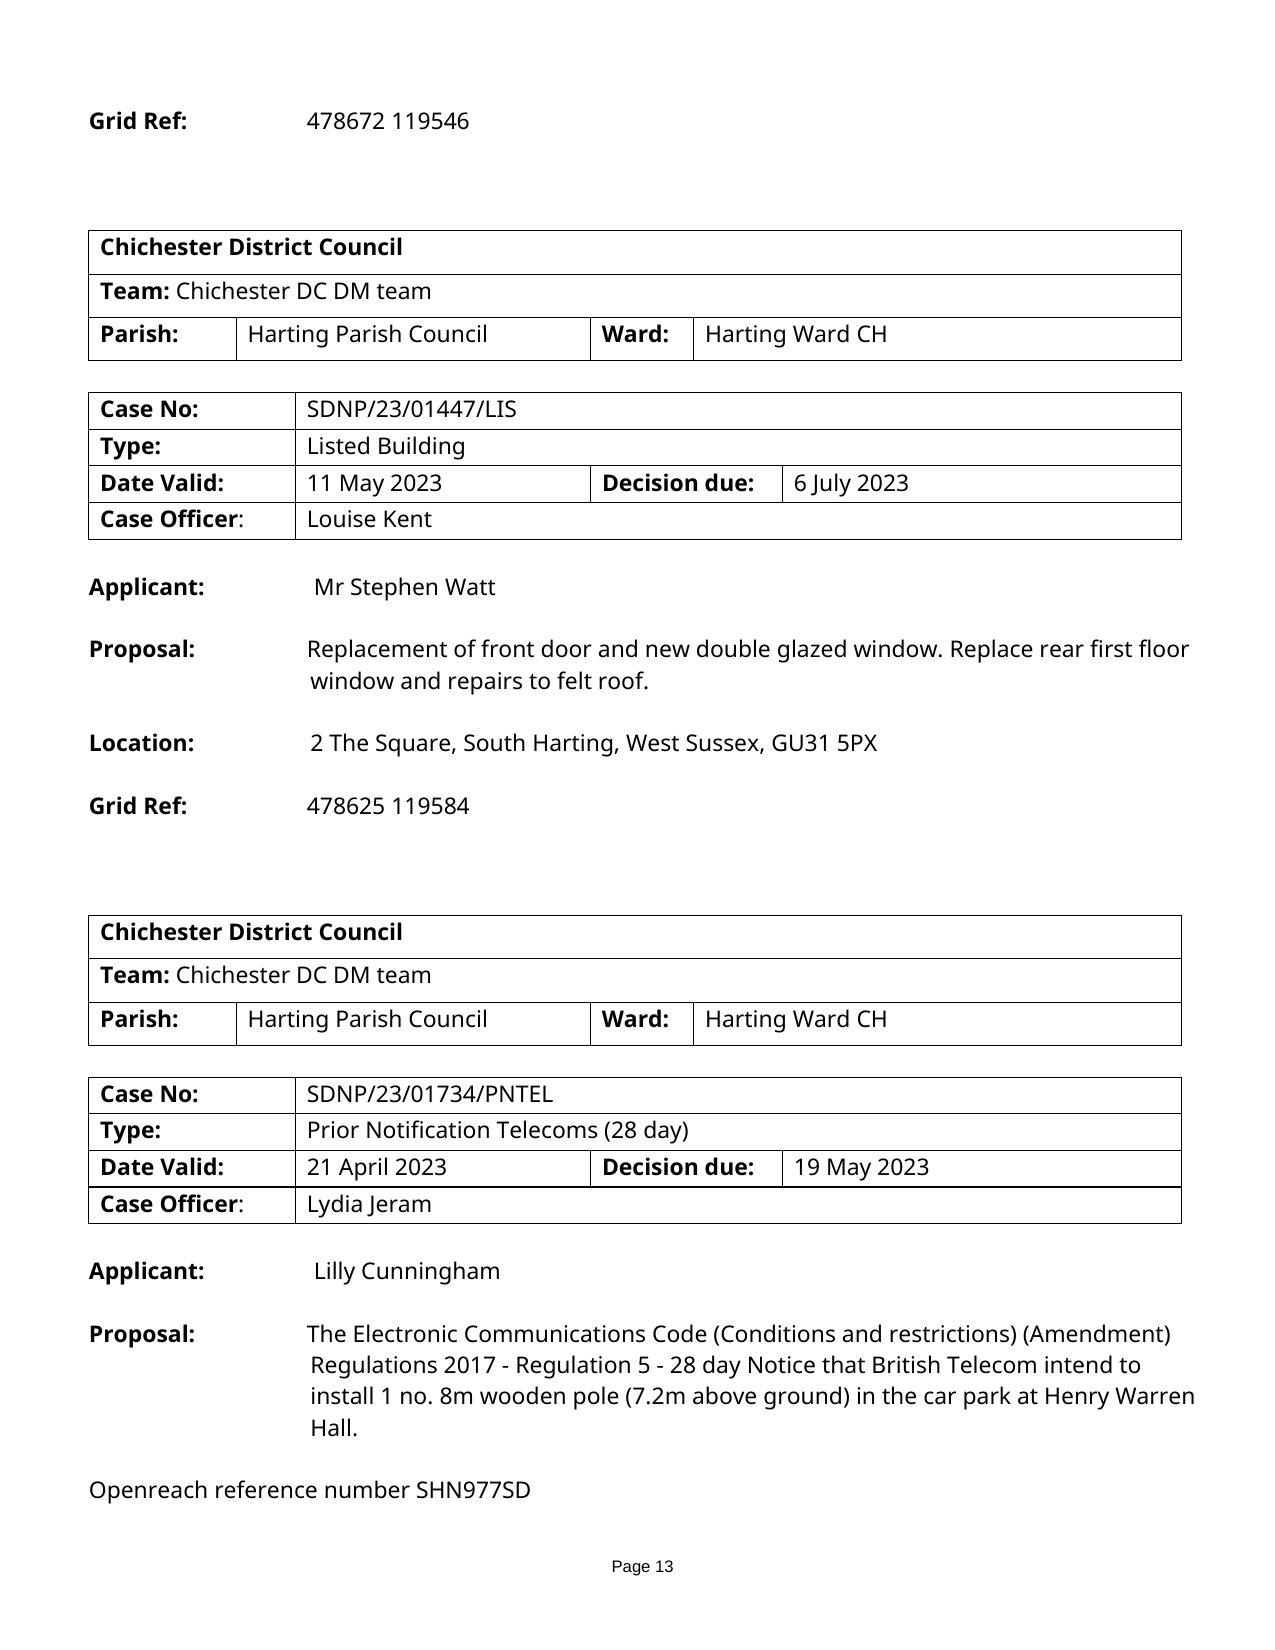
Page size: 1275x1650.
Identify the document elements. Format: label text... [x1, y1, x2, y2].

text Openreach reference number SHN977SD [89, 1474, 1196, 1505]
table_cell Harting Ward CH [694, 318, 1181, 360]
table_cell 21 April 2023 [296, 1151, 590, 1186]
table_cell Harting Parish Council [237, 318, 590, 360]
text Grid Ref: 478672 119546 [89, 105, 1196, 136]
table_header SDNP/23/01447/LIS [296, 393, 1181, 429]
table_cell Decision due: [591, 466, 782, 502]
text Applicant: Lilly Cunningham [89, 1255, 1196, 1287]
table_cell Decision due: [591, 1151, 782, 1186]
table_cell 11 May 2023 [296, 466, 590, 502]
text Applicant: Mr Stephen Watt [89, 571, 1196, 602]
table_cell Team: Chichester DC DM team [89, 275, 1181, 317]
table_cell Parish: [89, 1003, 236, 1044]
table_header Case No: [89, 393, 295, 429]
table_cell Date Valid: [89, 466, 295, 502]
text Proposal: Replacement of front door and new double glazed window. Replace rear first floor window and repairs to felt roof. [89, 633, 1196, 696]
table_cell Case Officer: [89, 503, 295, 538]
table_cell Ward: [591, 1003, 693, 1044]
table_header Chichester District Council [89, 231, 1181, 274]
table_cell Parish: [89, 318, 236, 360]
table_cell Type: [89, 1114, 295, 1150]
table_cell Team: Chichester DC DM team [89, 959, 1181, 1002]
table_cell Case Officer: [89, 1188, 295, 1223]
table_cell Type: [89, 430, 295, 465]
table_header SDNP/23/01734/PNTEL [296, 1078, 1181, 1113]
table_header Case No: [89, 1078, 295, 1113]
table_header Chichester District Council [89, 916, 1181, 958]
text Grid Ref: 478625 119584 [89, 789, 1196, 821]
table_cell Harting Parish Council [237, 1003, 590, 1044]
table_cell Listed Building [296, 430, 1181, 465]
text Location: 2 The Square, South Harting, West Sussex, GU31 5PX [89, 727, 1196, 758]
table_cell Date Valid: [89, 1151, 295, 1186]
text Proposal: The Electronic Communications Code (Conditions and restrictions) (Amendment) Regulations 2017 - Regulation 5 - 28 day Notice that British Telecom intend to install 1 no. 8m wooden pole (7.2m above ground) in the car park at Henry Warren Hall. [89, 1318, 1196, 1443]
table_cell 6 July 2023 [783, 466, 1181, 502]
table_cell Ward: [591, 318, 693, 360]
table_cell 19 May 2023 [783, 1151, 1181, 1186]
table_cell Louise Kent [296, 503, 1181, 538]
table_cell Prior Notification Telecoms (28 day) [296, 1114, 1181, 1150]
table_cell Lydia Jeram [296, 1188, 1181, 1223]
table_cell Harting Ward CH [694, 1003, 1181, 1044]
